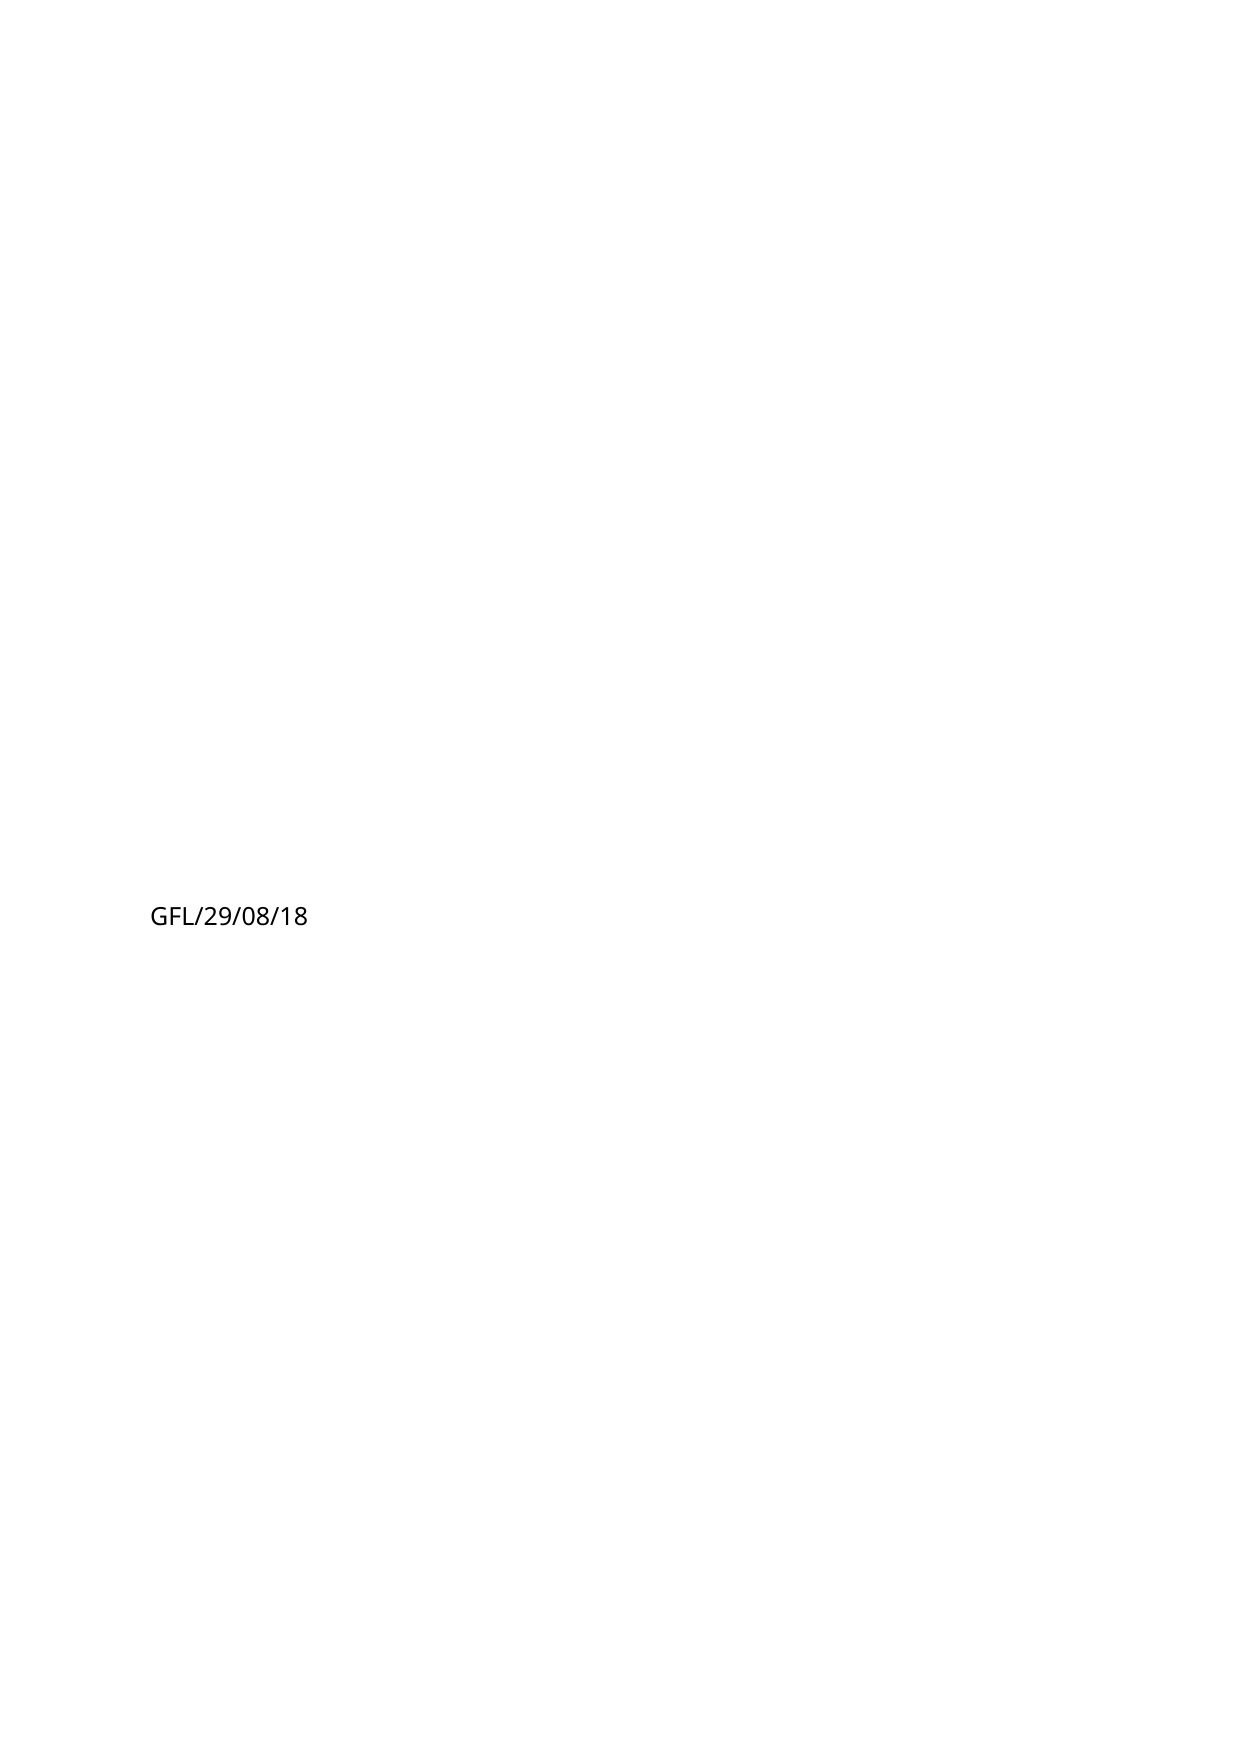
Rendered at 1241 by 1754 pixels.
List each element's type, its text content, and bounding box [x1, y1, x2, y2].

text GFL/29/08/18 [150, 898, 1090, 932]
